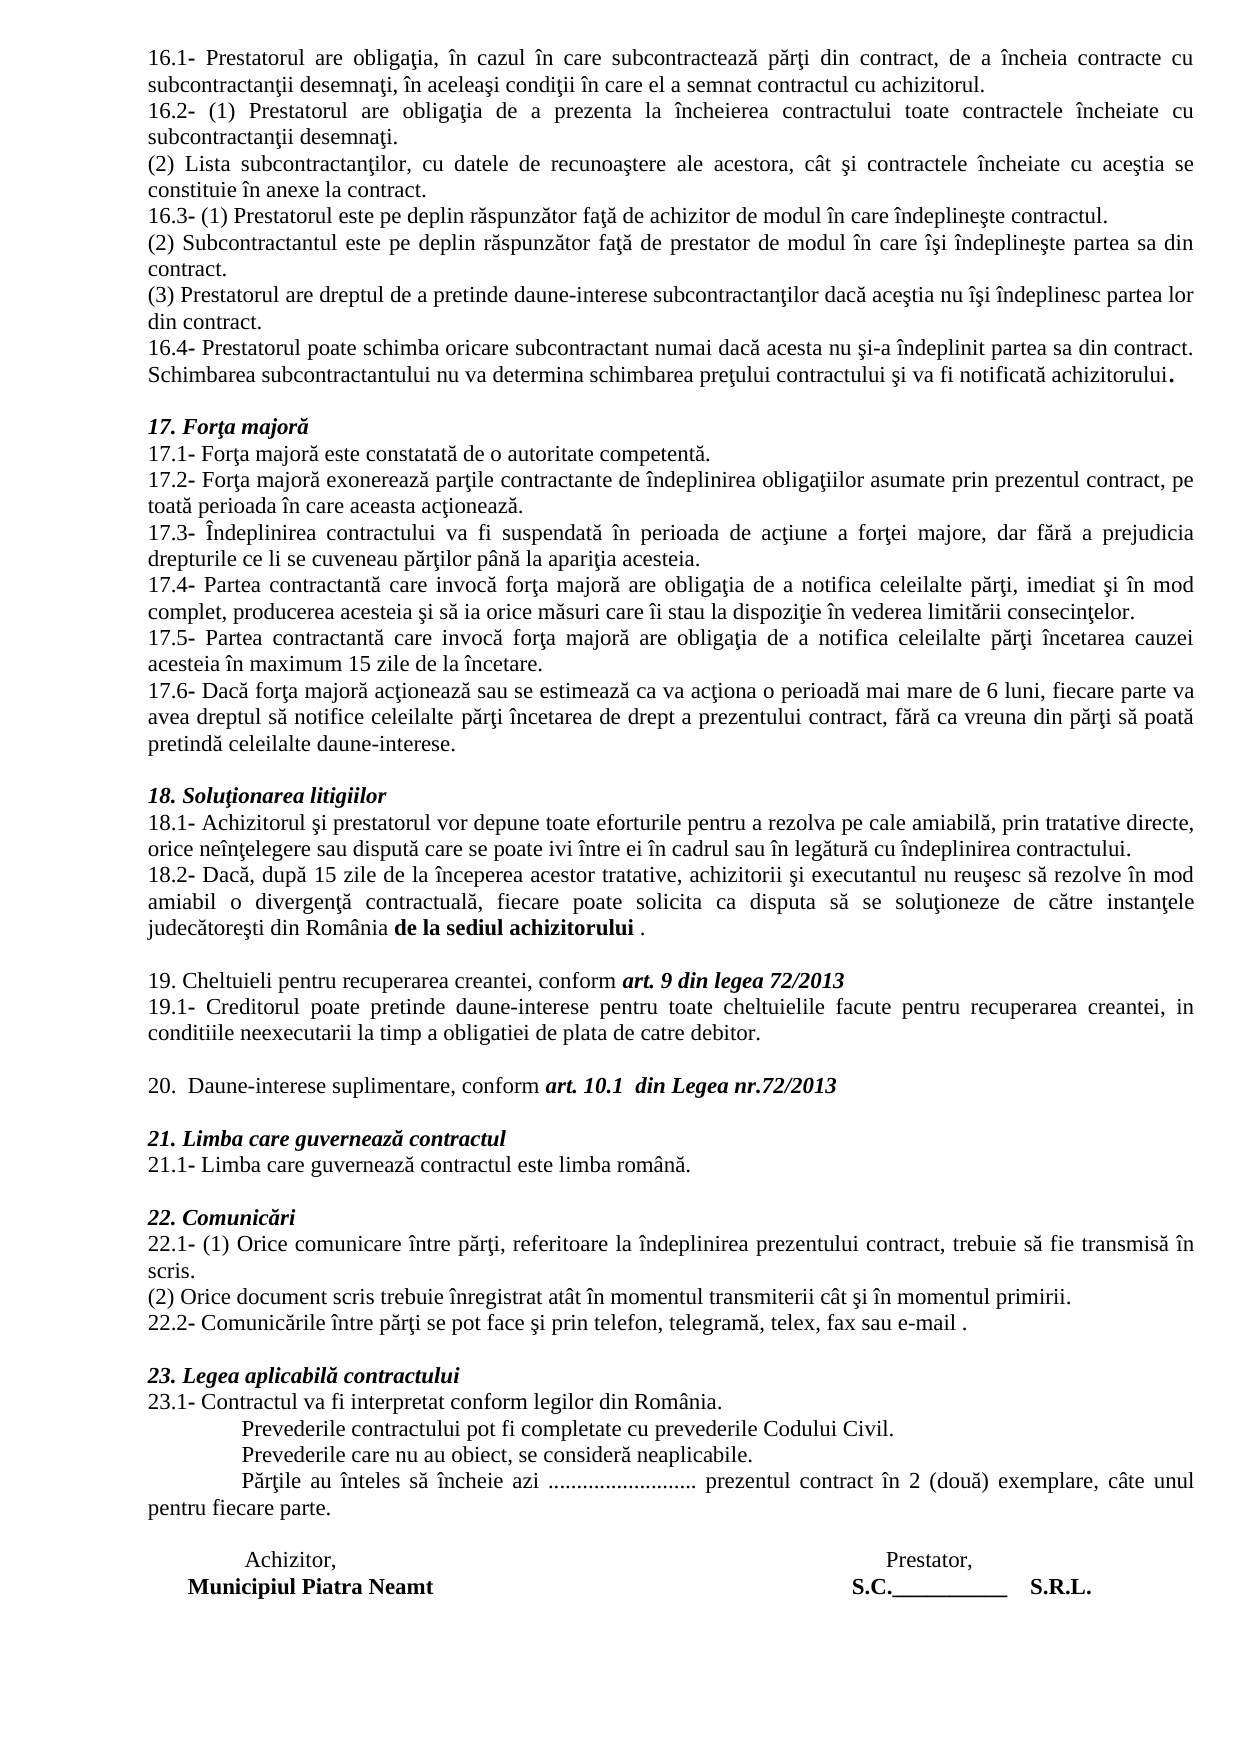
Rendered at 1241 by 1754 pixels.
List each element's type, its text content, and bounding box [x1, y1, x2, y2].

text 23.1- Contractul va fi interpretat conform legilor din România. [148, 1388, 1196, 1415]
text 18.1- Achizitorul şi prestatorul vor depune toate eforturile pentru a rezolva pe cale amiabilă, prin tratative directe, orice neînţelegere sau dispută care se poate ivi între ei în cadrul sau în legătură cu îndeplinirea contractului. [148, 809, 1196, 861]
text 21. Limba care guvernează contractul [148, 1125, 1196, 1151]
text 16.1- Prestatorul are obligaţia, în cazul în care subcontractează părţi din contract, de a încheia contracte cu subcontractanţii desemnaţi, în aceleaşi condiţii în care el a semnat contractul cu achizitorul. [148, 44, 1196, 97]
text 22.1- (1) Orice comunicare între părţi, referitoare la îndeplinirea prezentului contract, trebuie să fie transmisă în scris. [148, 1230, 1196, 1283]
text 17.5- Partea contractantă care invocă forţa majoră are obligaţia de a notifica celeilalte părţi încetarea cauzei acesteia în maximum 15 zile de la încetare. [148, 624, 1196, 677]
text Prevederile contractului pot fi completate cu prevederile Codului Civil. [148, 1415, 1196, 1441]
text (2) Orice document scris trebuie înregistrat atât în momentul transmiterii cât şi în momentul primirii. [148, 1283, 1196, 1309]
text Prevederile care nu au obiect, se consideră neaplicabile. [148, 1441, 1196, 1467]
text Municipiul Piatra Neamt S.C.__________ S.R.L. [148, 1573, 1196, 1599]
text 16.2- (1) Prestatorul are obligaţia de a prezenta la încheierea contractului toate contractele încheiate cu subcontractanţii desemnaţi. [148, 97, 1196, 150]
text 18.2- Dacă, după 15 zile de la începerea acestor tratative, achizitorii şi executantul nu reuşesc să rezolve în mod amiabil o divergenţă contractuală, fiecare poate solicita ca disputa să se soluţioneze de către instanţele judecătoreşti din România de la sediul achizitorului . [148, 861, 1196, 940]
text 17.2- Forţa majoră exonerează parţile contractante de îndeplinirea obligaţiilor asumate prin prezentul contract, pe toată perioada în care aceasta acţionează. [148, 466, 1196, 519]
text (3) Prestatorul are dreptul de a pretinde daune-interese subcontractanţilor dacă aceştia nu îşi îndeplinesc partea lor din contract. [148, 282, 1196, 334]
text Achizitor, Prestator, [148, 1547, 1196, 1573]
text 18. Soluţionarea litigiilor [148, 782, 1196, 809]
text 16.4- Prestatorul poate schimba oricare subcontractant numai dacă acesta nu şi-a îndeplinit partea sa din contract. Schimbarea subcontractantului nu va determina schimbarea preţului contractului şi va fi notificată achizitorului. [148, 334, 1196, 387]
text 17.3- Îndeplinirea contractului va fi suspendată în perioada de acţiune a forţei majore, dar fără a prejudicia drepturile ce li se cuveneau părţilor până la apariţia acesteia. [148, 519, 1196, 571]
text 23. Legea aplicabilă contractului [148, 1362, 1196, 1388]
text 17.1- Forţa majoră este constatată de o autoritate competentă. [148, 440, 1196, 466]
text 17.4- Partea contractantă care invocă forţa majoră are obligaţia de a notifica celeilalte părţi, imediat şi în mod complet, producerea acesteia şi să ia orice măsuri care îi stau la dispoziţie în vederea limitării consecinţelor. [148, 571, 1196, 624]
text 22.2- Comunicările între părţi se pot face şi prin telefon, telegramă, telex, fax sau e-mail . [148, 1309, 1196, 1336]
text 17. Forţa majoră [148, 413, 1196, 440]
text 17.6- Dacă forţa majoră acţionează sau se estimează ca va acţiona o perioadă mai mare de 6 luni, fiecare parte va avea dreptul să notifice celeilalte părţi încetarea de drept a prezentului contract, fără ca vreuna din părţi să poată pretindă celeilalte daune-interese. [148, 677, 1196, 756]
text (2) Lista subcontractanţilor, cu datele de recunoaştere ale acestora, cât şi contractele încheiate cu aceştia se constituie în anexe la contract. [148, 150, 1196, 202]
text (2) Subcontractantul este pe deplin răspunzător faţă de prestator de modul în care îşi îndeplineşte partea sa din contract. [148, 229, 1196, 282]
text Părţile au înteles să încheie azi .......................... prezentul contract în 2 (două) exemplare, câte unul pentru fiecare parte. [148, 1467, 1196, 1520]
text 21.1- Limba care guvernează contractul este limba română. [148, 1151, 1196, 1178]
text 22. Comunicări [148, 1204, 1196, 1230]
text 19.1- Creditorul poate pretinde daune-interese pentru toate cheltuielile facute pentru recuperarea creantei, in conditiile neexecutarii la timp a obligatiei de plata de catre debitor. [148, 993, 1196, 1046]
text 19. Cheltuieli pentru recuperarea creantei, conform art. 9 din legea 72/2013 [148, 967, 1196, 993]
text 16.3- (1) Prestatorul este pe deplin răspunzător faţă de achizitor de modul în care îndeplineşte contractul. [148, 202, 1196, 229]
text 20. Daune-interese suplimentare, conform art. 10.1 din Legea nr.72/2013 [148, 1072, 1196, 1098]
